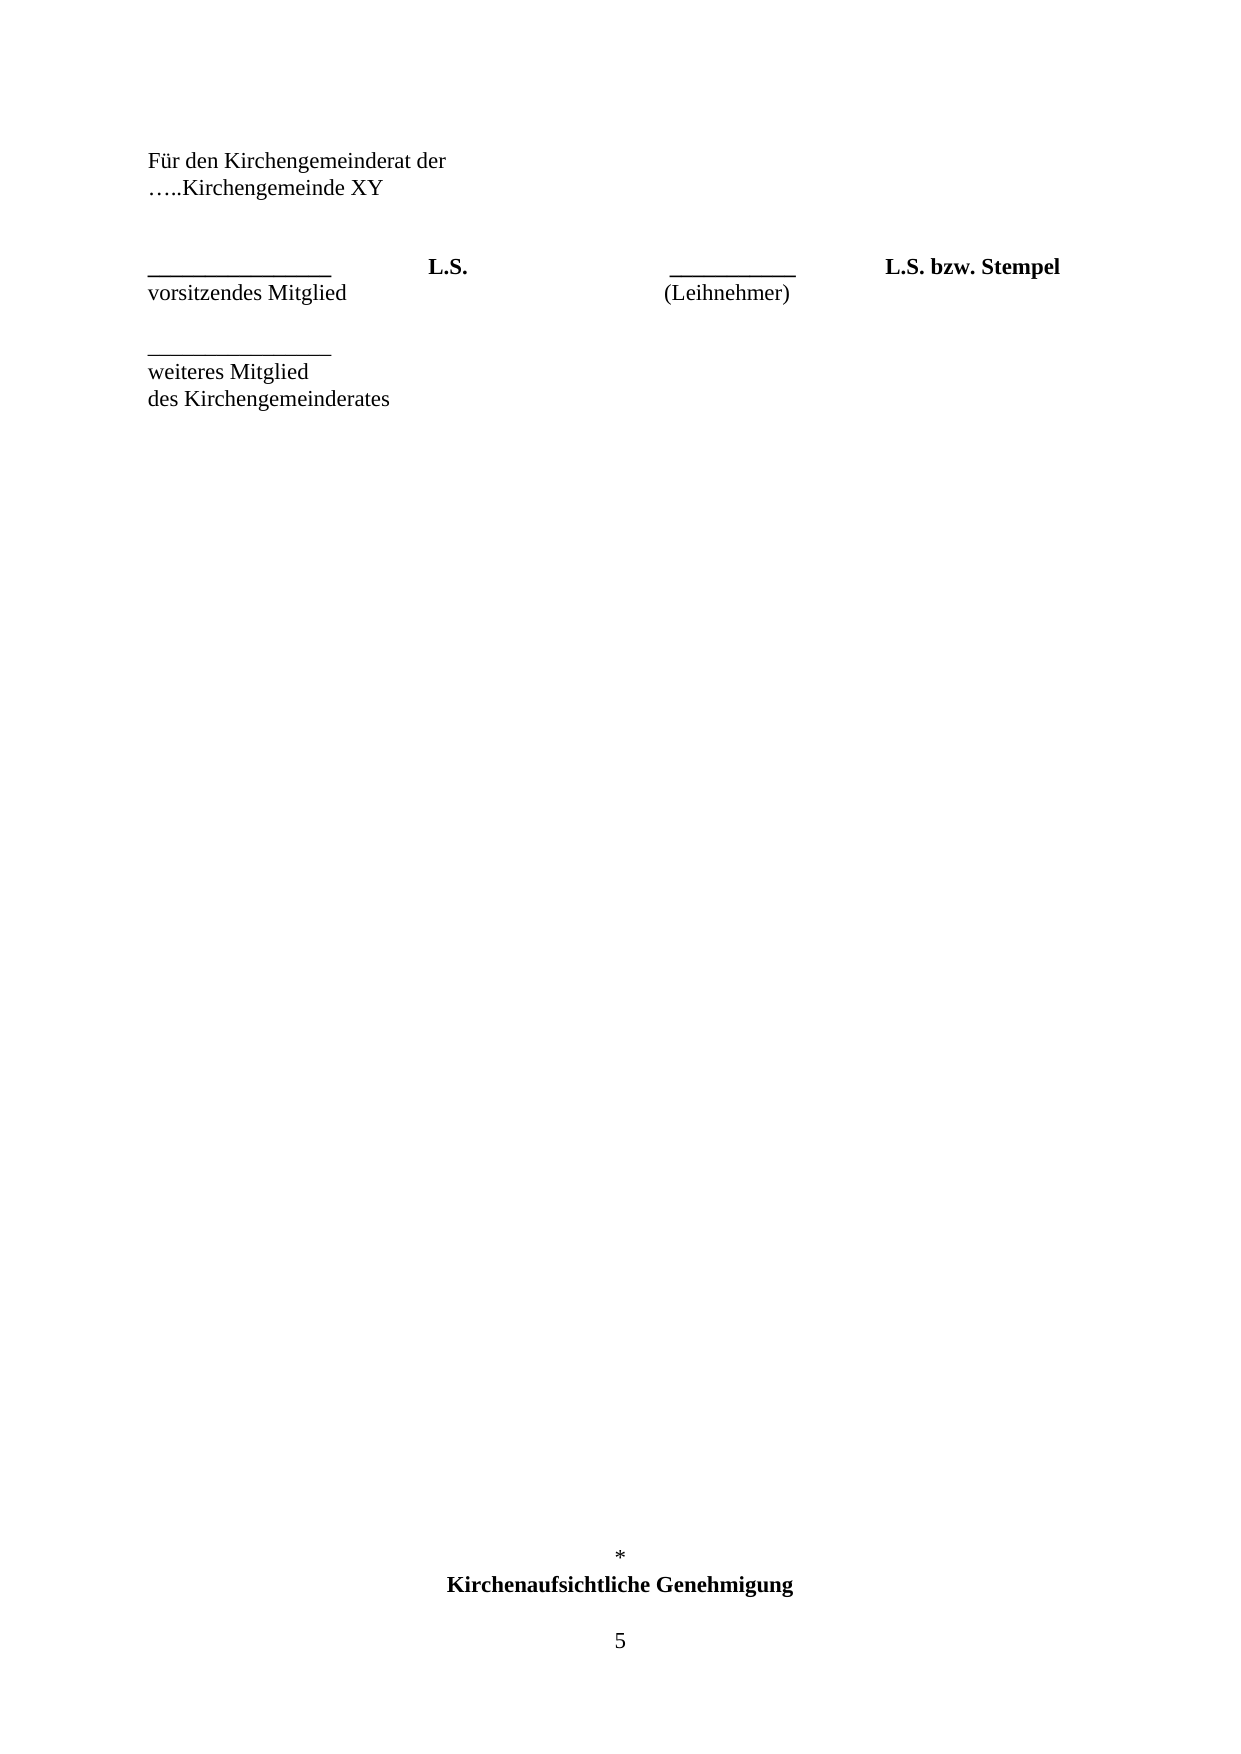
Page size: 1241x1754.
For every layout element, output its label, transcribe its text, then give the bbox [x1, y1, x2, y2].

text weiteres Mitglied [148, 358, 1093, 385]
text vorsitzendes Mitglied (Leihnehmer) [148, 279, 1093, 332]
text ________________ [148, 332, 1093, 358]
text Kirchenaufsichtliche Genehmigung [148, 1571, 1093, 1597]
text ________________ L.S. ___________ L.S. bzw. Stempel [148, 253, 1093, 279]
text Für den Kirchengemeinderat der [148, 148, 1093, 174]
text des Kirchengemeinderates [148, 385, 1093, 411]
text * [148, 1544, 1093, 1571]
text …..Kirchengemeinde XY [148, 174, 1093, 200]
